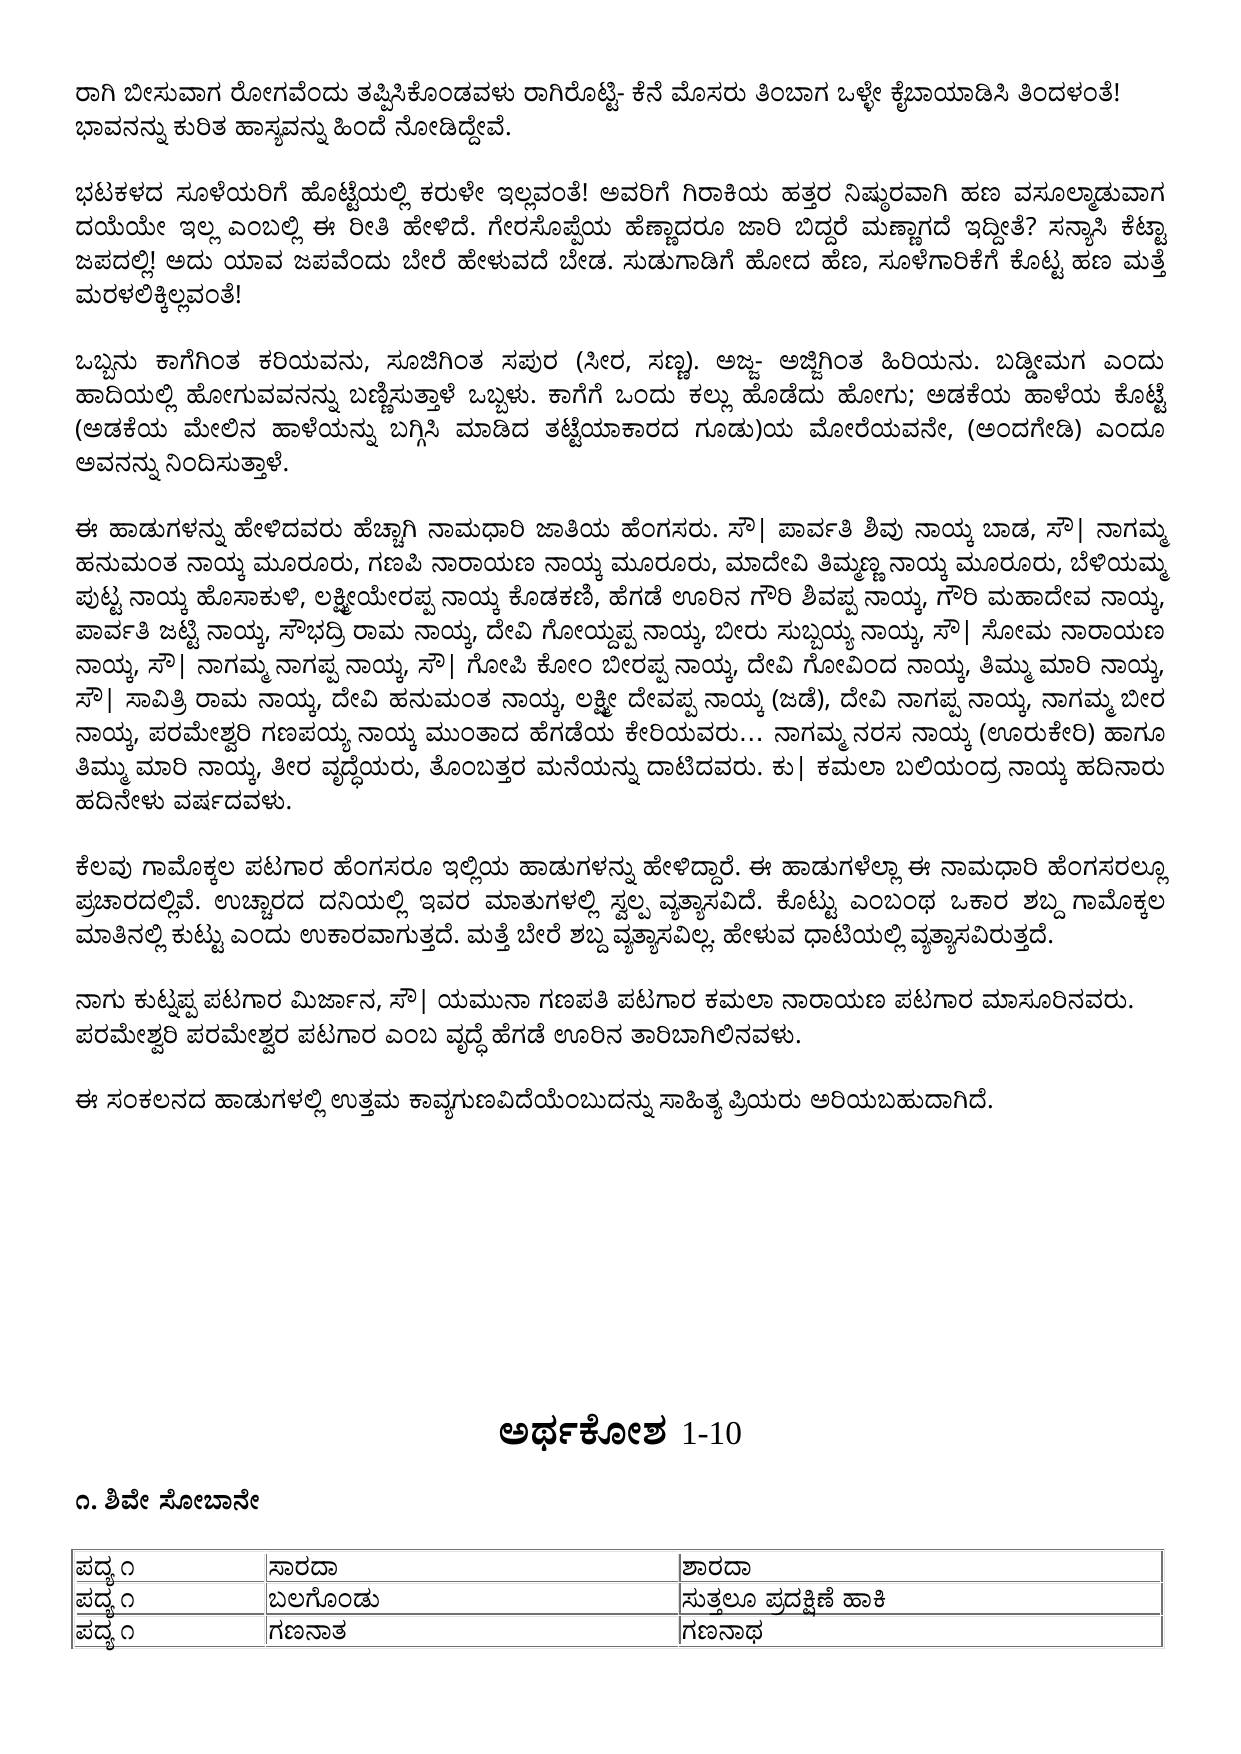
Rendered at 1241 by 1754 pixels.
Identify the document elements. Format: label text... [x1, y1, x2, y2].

text ಒಬ್ಬನು ಕಾಗೆಗಿಂತ ಕರಿಯವನು, ಸೂಜಿಗಿಂತ ಸಪುರ (ಸೀರ, ಸಣ್ಣ). ಅಜ್ಜ- ಅಜ್ಜಿಗಿಂತ ಹಿರಿಯನು. ಬಡ್ಡೀಮಗ ಎಂದು ಹಾದಿಯಲ್ಲಿ ಹೋಗುವವನನ್ನು ಬಣ್ಣಿಸುತ್ತಾಳೆ ಒಬ್ಬಳು. ಕಾಗೆಗೆ ಒಂದು ಕಲ್ಲು ಹೊಡೆದು ಹೋಗು; ಅಡಕೆಯ ಹಾಳೆಯ ಕೊಟ್ಟೆ (ಅಡಕೆಯ ಮೇಲಿನ ಹಾಳೆಯನ್ನು ಬಗ್ಗಿಸಿ ಮಾಡಿದ ತಟ್ಟೆಯಾಕಾರದ ಗೂಡು)ಯ ಮೋರೆಯವನೇ, (ಅಂದಗೇಡಿ) ಎಂದೂ ಅವನನ್ನು ನಿಂದಿಸುತ್ತಾಳೆ. [75, 342, 1165, 479]
table_cell ಪದ್ಯ ೧ [73, 1581, 264, 1613]
table_cell ಸುತ್ತಲೂ ಪ್ರದಕ್ಷಿಣೆ ಹಾಕಿ [679, 1581, 1163, 1613]
table_cell ಬಲಗೊಂಡು [267, 1584, 678, 1613]
text ನಾಗು ಕುಟ್ನಪ್ಪ ಪಟಗಾರ ಮಿರ್ಜಾನ, ಸೌ| ಯಮುನಾ ಗಣಪತಿ ಪಟಗಾರ ಕಮಲಾ ನಾರಾಯಣ ಪಟಗಾರ ಮಾಸೂರಿನವರು. ಪರಮೇಶ್ವರಿ ಪರಮೇಶ್ವರ ಪಟಗಾರ ಎಂಬ ವೃದ್ಧೆ ಹೆಗಡೆ ಊರಿನ ತಾರಿಬಾಗಿಲಿನವಳು. [75, 982, 1165, 1050]
table_header ಶಾರದಾ [679, 1552, 1161, 1581]
table_cell ಪದ್ಯ ೧ [75, 1613, 266, 1646]
text ರಾಗಿ ಬೀಸುವಾಗ ರೋಗವೆಂದು ತಪ್ಪಿಸಿಕೊಂಡವಳು ರಾಗಿರೊಟ್ಟಿ- ಕೆನೆ ಮೊಸರು ತಿಂಬಾಗ ಒಳ್ಳೇ ಕೈಬಾಯಾಡಿಸಿ ತಿಂದಳಂತೆ! ಭಾವನನ್ನು ಕುರಿತ ಹಾಸ್ಯವನ್ನು ಹಿಂದೆ ನೋಡಿದ್ದೇವೆ. [75, 75, 1165, 143]
table_cell ಗಣನಾಥ [679, 1613, 1162, 1646]
text ಈ ಸಂಕಲನದ ಹಾಡುಗಳಲ್ಲಿ ಉತ್ತಮ ಕಾವ್ಯಗುಣವಿದೆಯೆಂಬುದನ್ನು ಸಾಹಿತ್ಯ ಪ್ರಿಯರು ಅರಿಯಬಹುದಾಗಿದೆ. [75, 1082, 1165, 1116]
text ಕೆಲವು ಗಾಮೊಕ್ಕಲ ಪಟಗಾರ ಹೆಂಗಸರೂ ಇಲ್ಲಿಯ ಹಾಡುಗಳನ್ನು ಹೇಳಿದ್ದಾರೆ. ಈ ಹಾಡುಗಳೆಲ್ಲಾ ಈ ನಾಮಧಾರಿ ಹೆಂಗಸರಲ್ಲೂ ಪ್ರಚಾರದಲ್ಲಿವೆ. ಉಚ್ಚಾರದ ದನಿಯಲ್ಲಿ ಇವರ ಮಾತುಗಳಲ್ಲಿ ಸ್ವಲ್ಪ ವ್ಯತ್ಯಾಸವಿದೆ. ಕೊಟ್ಟು ಎಂಬಂಥ ಒಕಾರ ಶಬ್ದ ಗಾಮೊಕ್ಕಲ ಮಾತಿನಲ್ಲಿ ಕುಟ್ಟು ಎಂದು ಉಕಾರವಾಗುತ್ತದೆ. ಮತ್ತೆ ಬೇರೆ ಶಬ್ದ ವ್ಯತ್ಯಾಸವಿಲ್ಲ. ಹೇಳುವ ಧಾಟಿಯಲ್ಲಿ ವ್ಯತ್ಯಾಸವಿರುತ್ತದೆ. [75, 848, 1165, 951]
text ಈ ಹಾಡುಗಳನ್ನು ಹೇಳಿದವರು ಹೆಚ್ಚಾಗಿ ನಾಮಧಾರಿ ಜಾತಿಯ ಹೆಂಗಸರು. ಸೌ| ಪಾರ್ವತಿ ಶಿವು ನಾಯ್ಕ ಬಾಡ, ಸೌ| ನಾಗಮ್ಮ ಹನುಮಂತ ನಾಯ್ಕ ಮೂರೂರು, ಗಣಪಿ ನಾರಾಯಣ ನಾಯ್ಕ ಮೂರೂರು, ಮಾದೇವಿ ತಿಮ್ಮಣ್ಣ ನಾಯ್ಕ ಮೂರೂರು, ಬೆಳಿಯಮ್ಮ ಪುಟ್ಟ ನಾಯ್ಕ ಹೊಸಾಕುಳಿ, ಲಕ್ಷ್ಮೀಯೇರಪ್ಪ ನಾಯ್ಕ ಕೊಡಕಣಿ, ಹೆಗಡೆ ಊರಿನ ಗೌರಿ ಶಿವಪ್ಪ ನಾಯ್ಕ, ಗೌರಿ ಮಹಾದೇವ ನಾಯ್ಕ, ಪಾರ್ವತಿ ಜಟ್ಟಿ ನಾಯ್ಕ, ಸೌಭದ್ರಿ ರಾಮ ನಾಯ್ಕ, ದೇವಿ ಗೋಯ್ದಪ್ಪ ನಾಯ್ಕ, ಬೀರು ಸುಬ್ಬಯ್ಯ ನಾಯ್ಕ, ಸೌ| ಸೋಮ ನಾರಾಯಣ ನಾಯ್ಕ, ಸೌ| ನಾಗಮ್ಮ ನಾಗಪ್ಪ ನಾಯ್ಕ, ಸೌ| ಗೋಪಿ ಕೋಂ ಬೀರಪ್ಪ ನಾಯ್ಕ, ದೇವಿ ಗೋವಿಂದ ನಾಯ್ಕ, ತಿಮ್ಮು ಮಾರಿ ನಾಯ್ಕ, ಸೌ| ಸಾವಿತ್ರಿ ರಾಮ ನಾಯ್ಕ, ದೇವಿ ಹನುಮಂತ ನಾಯ್ಕ, ಲಕ್ಷ್ಮೀ ದೇವಪ್ಪ ನಾಯ್ಕ (ಜಡೆ), ದೇವಿ ನಾಗಪ್ಪ ನಾಯ್ಕ, ನಾಗಮ್ಮ ಬೀರ ನಾಯ್ಕ, ಪರಮೇಶ್ವರಿ ಗಣಪಯ್ಯ ನಾಯ್ಕ ಮುಂತಾದ ಹೆಗಡೆಯ ಕೇರಿಯವರು… ನಾಗಮ್ಮ ನರಸ ನಾಯ್ಕ (ಊರುಕೇರಿ) ಹಾಗೂ ತಿಮ್ಮು ಮಾರಿ ನಾಯ್ಕ, ತೀರ ವೃದ್ಧೆಯರು, ತೊಂಬತ್ತರ ಮನೆಯನ್ನು ದಾಟಿದವರು. ಕು| ಕಮಲಾ ಬಲಿಯಂದ್ರ ನಾಯ್ಕ ಹದಿನಾರು ಹದಿನೇಳು ವರ್ಷದವಳು. [75, 510, 1165, 817]
subtitle ಅರ್ಥಕೋಶ 1-10 [75, 1410, 1165, 1454]
table_cell ಗಣನಾತ [266, 1617, 679, 1646]
text ೧. ಶಿವೇ ಸೋಬಾನೇ [75, 1483, 1165, 1517]
table_header ಸಾರದಾ [266, 1550, 679, 1581]
text ಭಟಕಳದ ಸೂಳೆಯರಿಗೆ ಹೊಟ್ಟೆಯಲ್ಲಿ ಕರುಳೇ ಇಲ್ಲವಂತೆ! ಅವರಿಗೆ ಗಿರಾಕಿಯ ಹತ್ತರ ನಿಷ್ಠುರವಾಗಿ ಹಣ ವಸೂಲ್ಮಾಡುವಾಗ ದಯೆಯೇ ಇಲ್ಲ ಎಂಬಲ್ಲಿ ಈ ರೀತಿ ಹೇಳಿದೆ. ಗೇರಸೊಪ್ಪೆಯ ಹೆಣ್ಣಾದರೂ ಜಾರಿ ಬಿದ್ದರೆ ಮಣ್ಣಾಗದೆ ಇದ್ದೀತೆ? ಸನ್ಯಾಸಿ ಕೆಟ್ಟಾ ಜಪದಲ್ಲಿ! ಅದು ಯಾವ ಜಪವೆಂದು ಬೇರೆ ಹೇಳುವದೆ ಬೇಡ. ಸುಡುಗಾಡಿಗೆ ಹೋದ ಹೆಣ, ಸೂಳೆಗಾರಿಕೆಗೆ ಕೊಟ್ಟ ಹಣ ಮತ್ತೆ ಮರಳಲಿಕ್ಕಿಲ್ಲವಂತೆ! [75, 175, 1165, 311]
table_header ಪದ್ಯ ೧ [75, 1552, 266, 1581]
